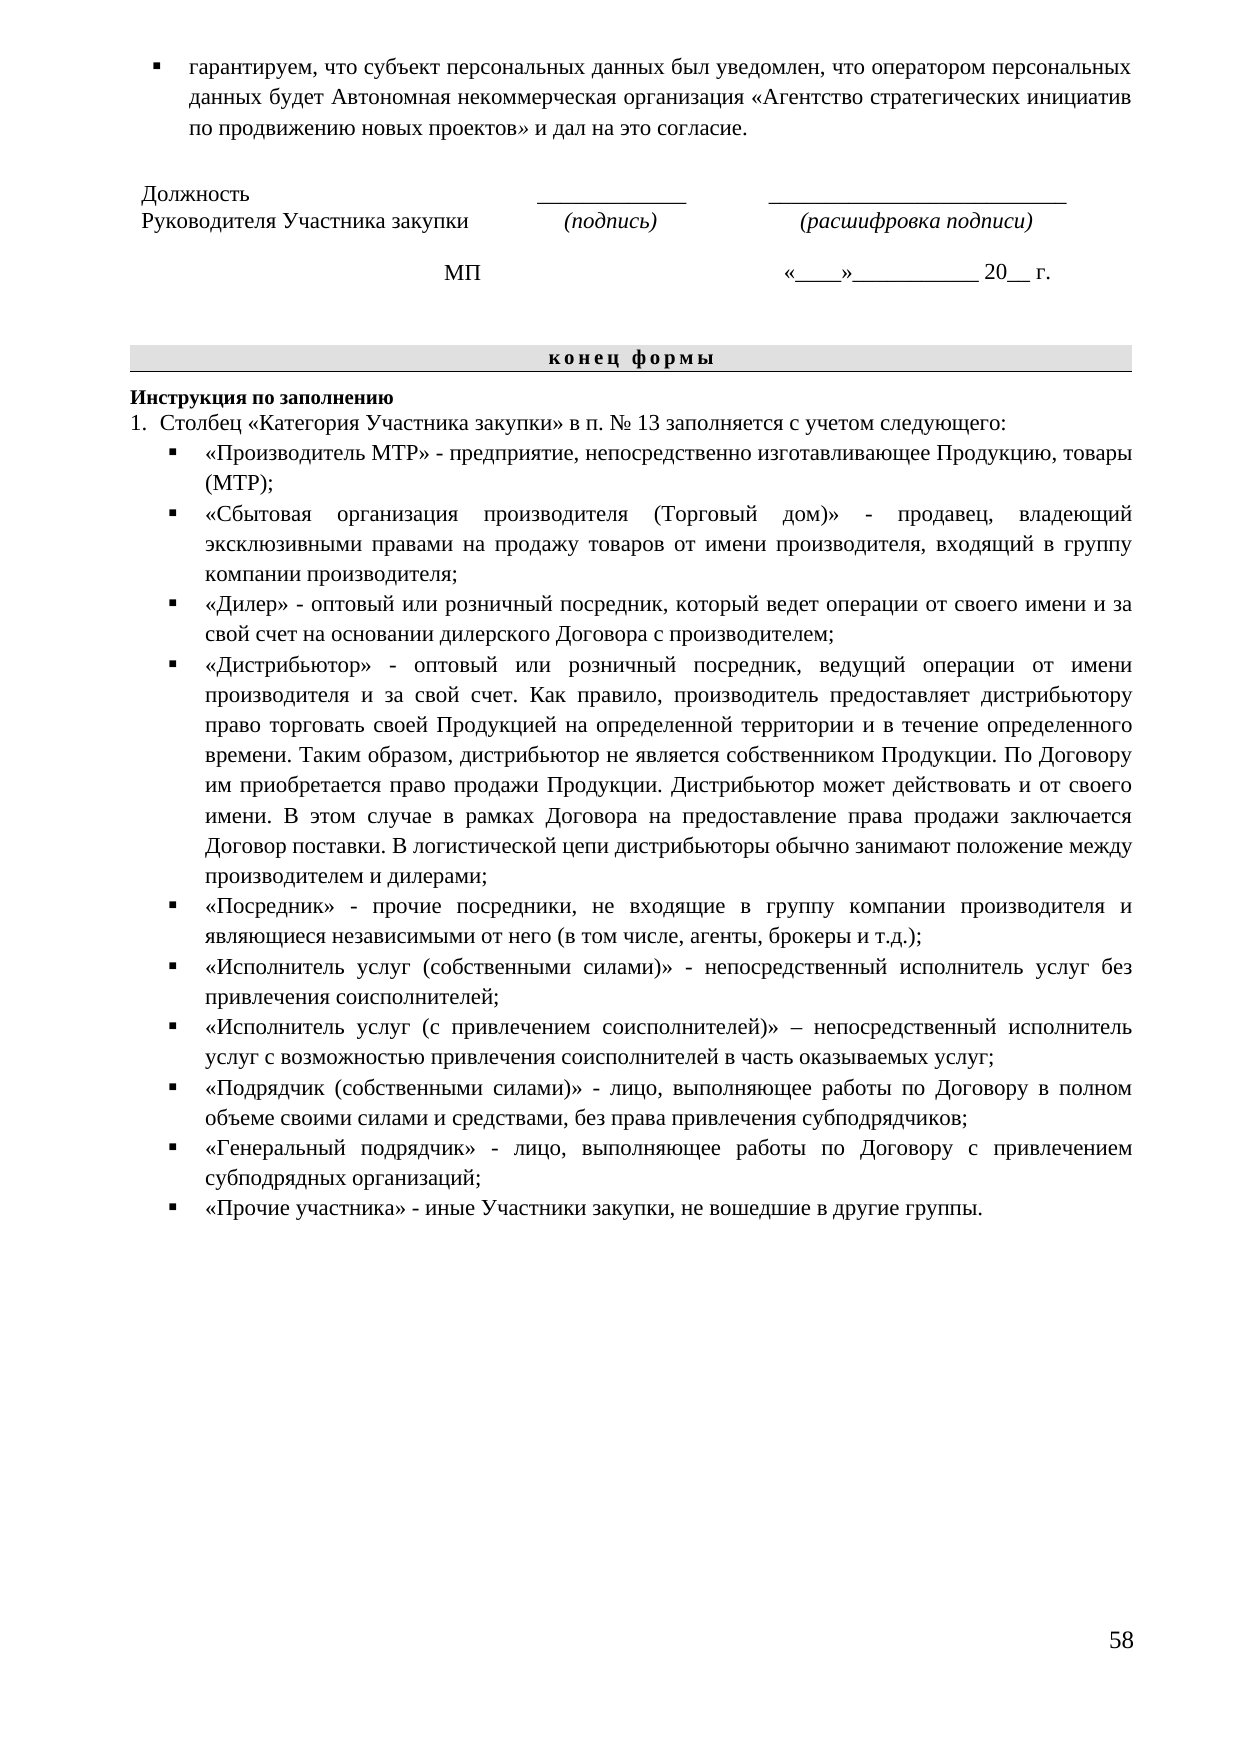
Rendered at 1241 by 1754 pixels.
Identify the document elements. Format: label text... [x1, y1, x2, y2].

list гарантируем, что субъект персональных данных был уведомлен, что оператором персональных данных будет Автономная некоммерческая организация «Агентство стратегических инициатив по продвижению новых проектов» и дал на это согласие. [151, 53, 1133, 140]
list «Генеральный подрядчик» - лицо, выполняющее работы по Договору с привлечением субподрядных организаций; [167, 1134, 1134, 1191]
list «Производитель МТР» - предприятие, непосредственно изготавливающее Продукцию, товары (МТР); [167, 439, 1134, 496]
table_header _____________ (подпись) [492, 180, 731, 333]
list «Дилер» - оптовый или розничный посредник, который ведет операции от своего имени и за свой счет на основании дилерского Договора с производителем; [167, 590, 1134, 647]
table_header Должность Руководителя Участника закупки МП [130, 180, 492, 333]
list «Посредник» - прочие посредники, не входящие в группу компании производителя и являющиеся независимыми от него (в том числе, агенты, брокеры и т.д.); [167, 892, 1134, 949]
text конец формы [130, 345, 1132, 371]
list «Прочие участника» - иные Участники закупки, не вошедшие в другие группы. [167, 1194, 1134, 1221]
list «Сбытовая организация производителя (Торговый дом)» - продавец, владеющий эксклюзивными правами на продажу товаров от имени производителя, входящий в группу компании производителя; [167, 499, 1134, 586]
list «Исполнитель услуг (с привлечением соисполнителей)» – непосредственный исполнитель услуг с возможностью привлечения соисполнителей в часть оказываемых услуг; [167, 1013, 1134, 1070]
list «Исполнитель услуг (собственными силами)» - непосредственный исполнитель услуг без привлечения соисполнителей; [167, 953, 1134, 1009]
list «Дистрибьютор» - оптовый или розничный посредник, ведущий операции от имени производителя и за свой счет. Как правило, производитель предоставляет дистрибьютору право торговать своей Продукцией на определенной территории и в течение определенного времени. Таким образом, дистрибьютор не является собственником Продукции. По Договору им приобретается право продажи Продукции. Дистрибьютор может действовать и от своего имени. В этом случае в рамках Договора на предоставление права продажи заключается Договор поставки. В логистической цепи дистрибьюторы обычно занимают положение между производителем и дилерами; [167, 651, 1134, 888]
text Инструкция по заполнению [130, 385, 1134, 409]
list Столбец «Категория Участника закупки» в п. № 13 заполняется с учетом следующего: [130, 409, 1134, 435]
list «Подрядчик (собственными силами)» - лицо, выполняющее работы по Договору в полном объеме своими силами и средствами, без права привлечения субподрядчиков; [167, 1073, 1134, 1130]
table_header __________________________ (расшифровка подписи) «____»___________ 20__ г. [731, 180, 1104, 333]
